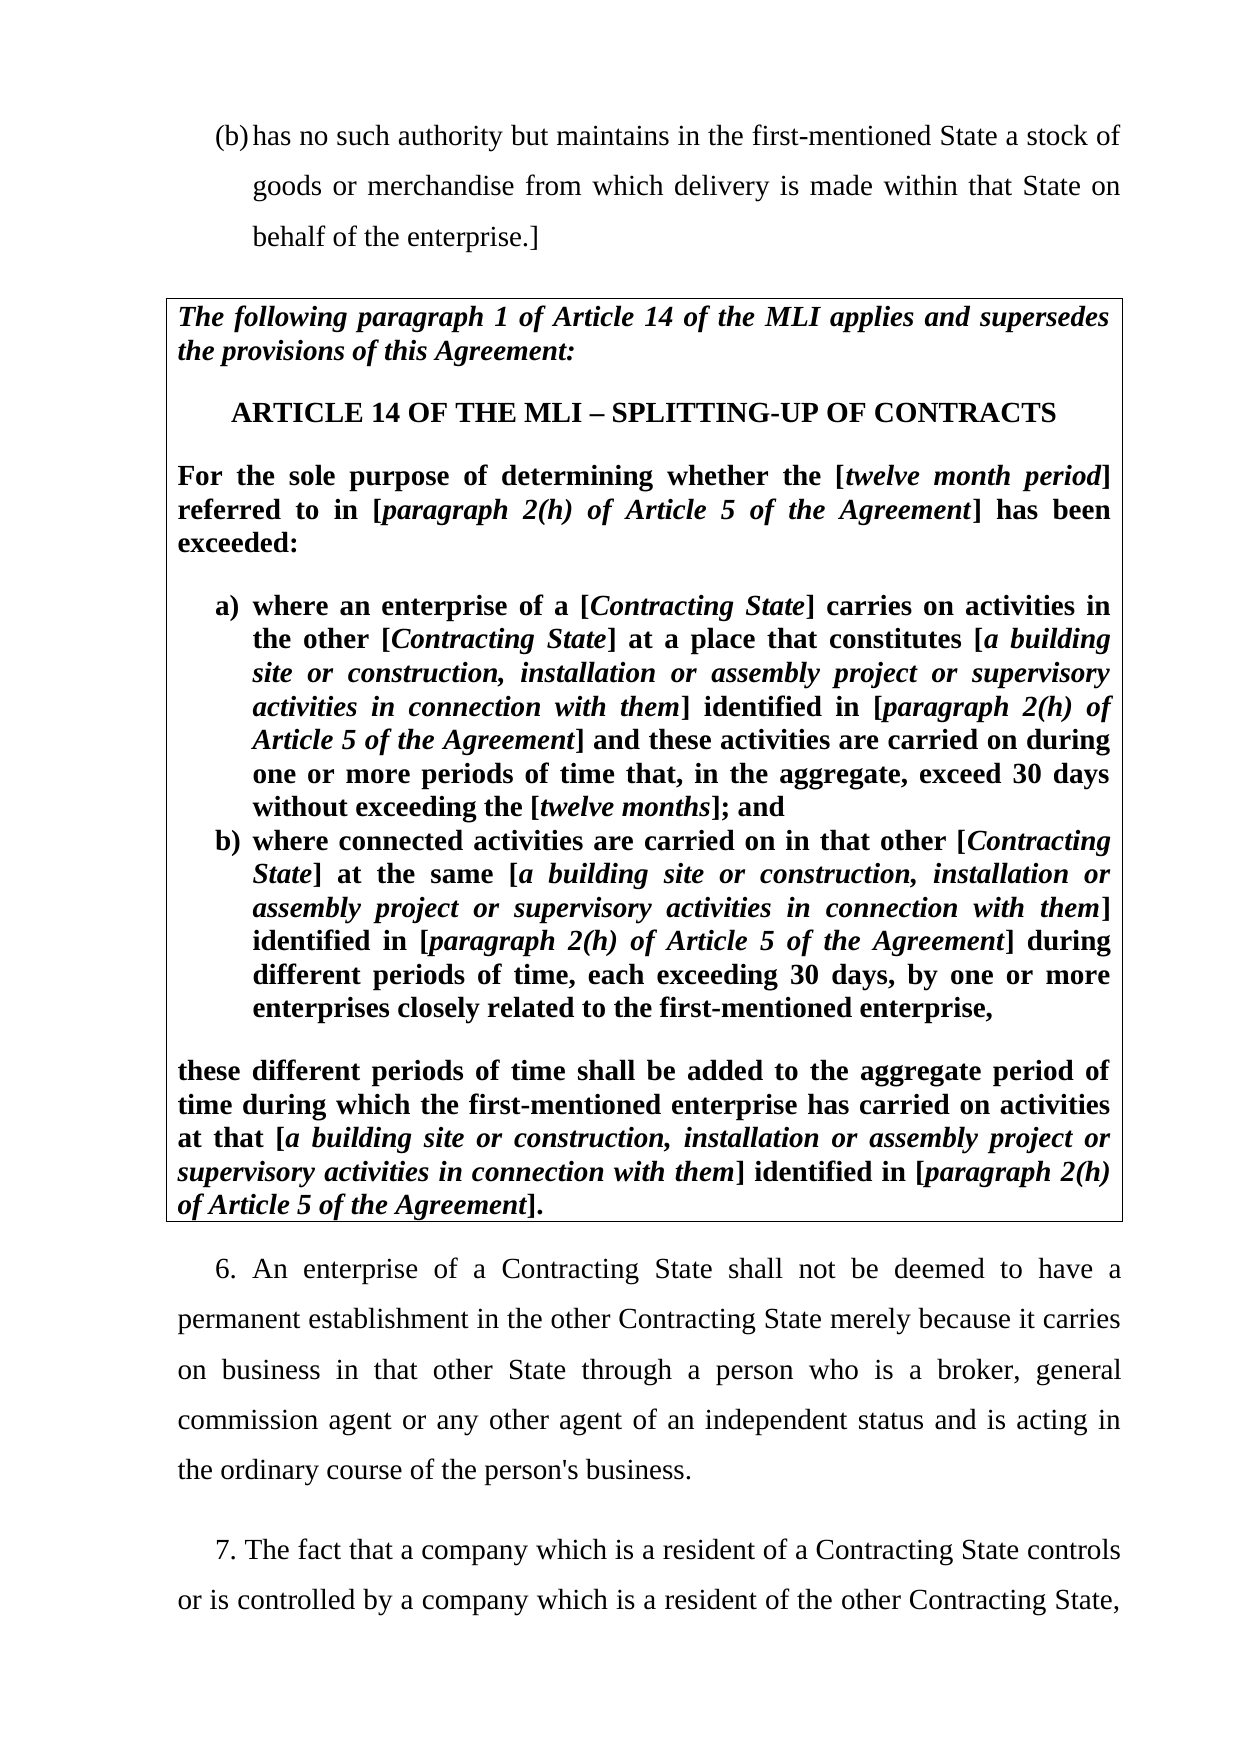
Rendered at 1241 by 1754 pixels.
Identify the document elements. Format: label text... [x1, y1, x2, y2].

list has no such authority but maintains in the first-mentioned State a stock of goods or merchandise from which delivery is made within that State on behalf of the enterprise.] [215, 118, 1122, 252]
table_header The following paragraph 1 of Article 14 of the MLI applies and supersedes the provisions of this Agreement: ARTICLE 14 OF THE MLI – SPLITTING-UP OF CONTRACTS For the sole purpose of determining whether the [twelve month period] referred to in [paragraph 2(h) of Article 5 of the Agreement] has been exceeded: where an enterprise of a [Contracting State] carries on activities in the other [Contracting State] at a place that constitutes [a building site or construction, installation or assembly project or supervisory activities in connection with them] identified in [paragraph 2(h) of Article 5 of the Agreement] and these activities are carried on during one or more periods of time that, in the aggregate, exceed 30 days without exceeding the [twelve months]; and where connected activities are carried on in that other [Contracting State] at the same [a building site or construction, installation or assembly project or supervisory activities in connection with them] identified in [paragraph 2(h) of Article 5 of the Agreement] during different periods of time, each exceeding 30 days, by one or more enterprises closely related to the first-mentioned enterprise, these different periods of time shall be added to the aggregate period of time during which the first-mentioned enterprise has carried on activities at that [a building site or construction, installation or assembly project or supervisory activities in connection with them] identified in [paragraph 2(h) of Article 5 of the Agreement]. [167, 299, 1122, 1221]
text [177, 1532, 1122, 1616]
text 6. An enterprise of a Contracting State shall not be deemed to have a permanent establishment in the other Contracting State merely because it carries on business in that other State through a person who is a broker, general commission agent or any other agent of an independent status and is acting in the ordinary course of the person's business. [177, 1251, 1122, 1486]
